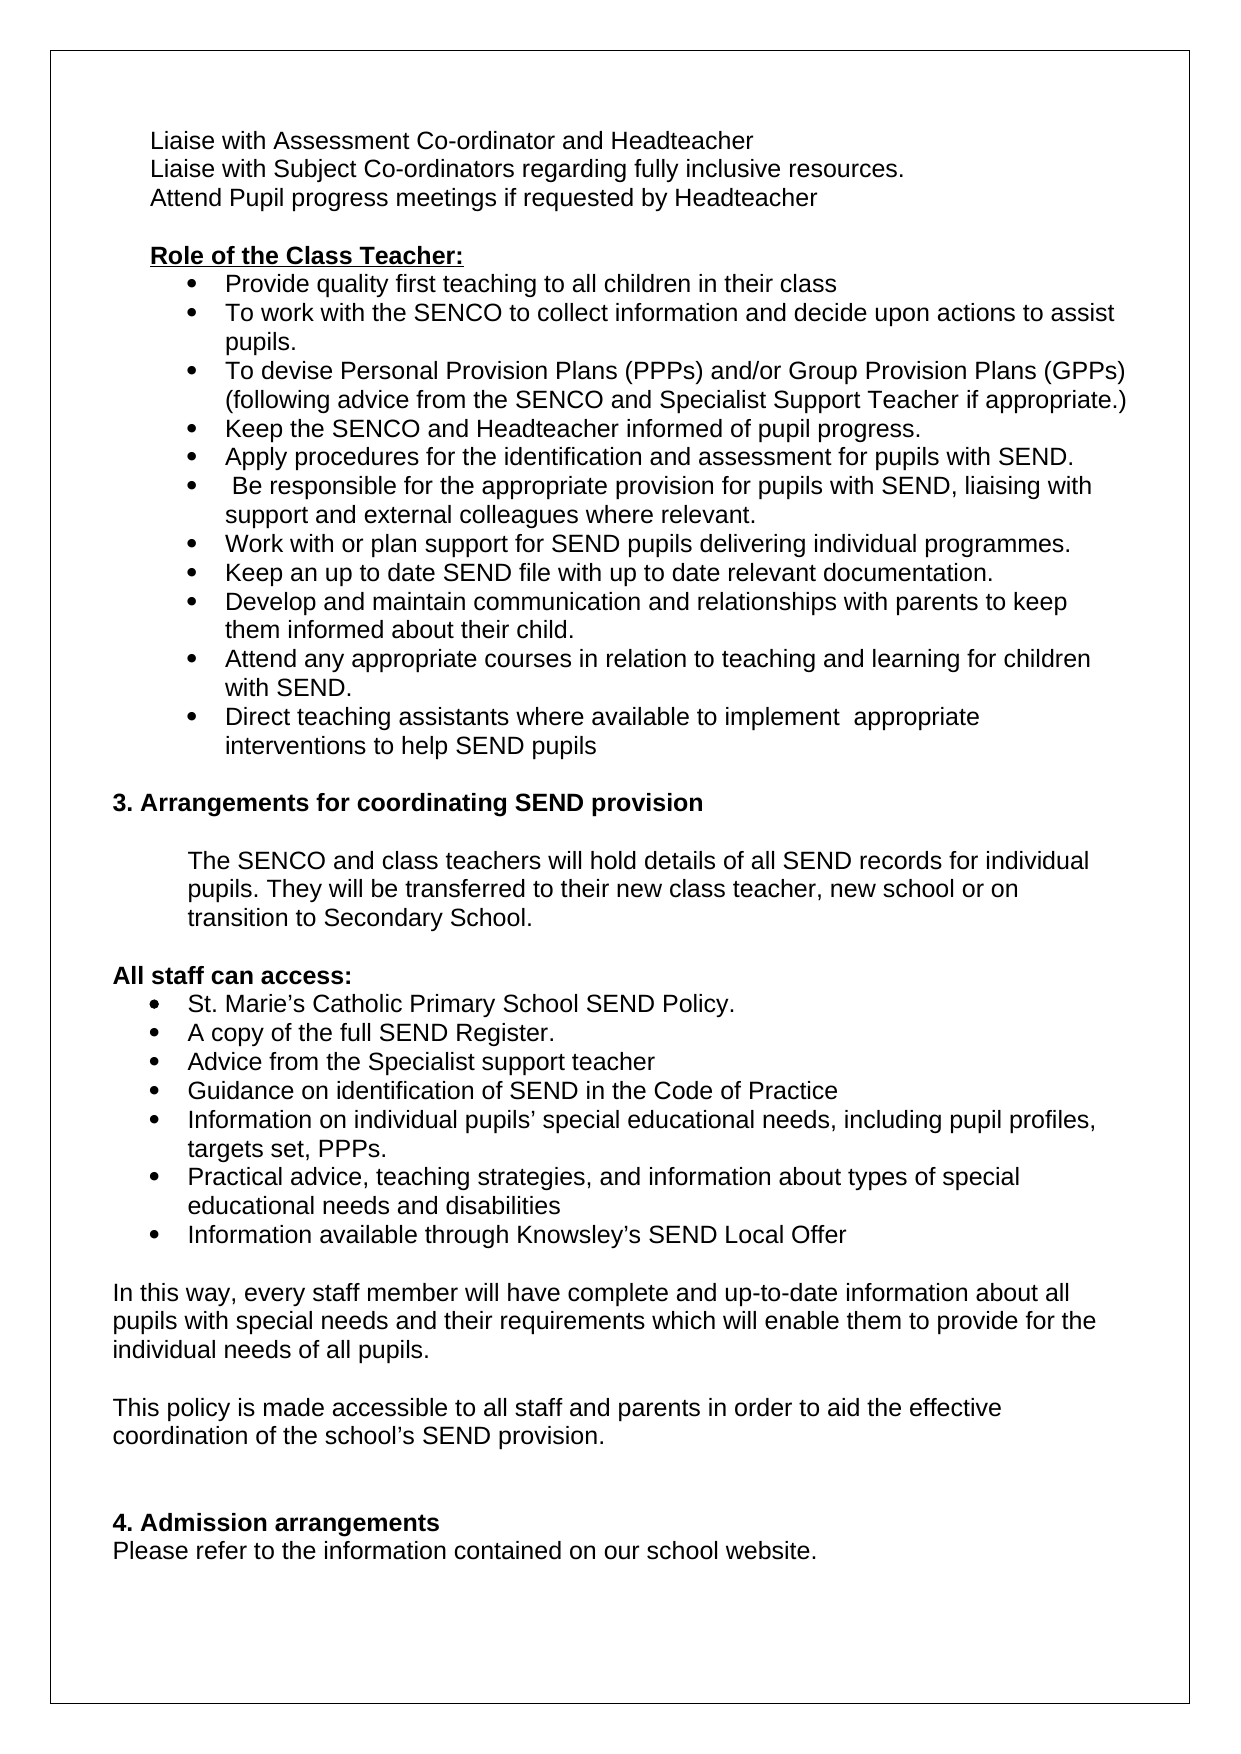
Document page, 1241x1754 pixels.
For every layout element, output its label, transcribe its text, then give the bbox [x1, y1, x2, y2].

list Attend any appropriate courses in relation to teaching and learning for children with SEND. [187, 644, 1128, 702]
list Practical advice, teaching strategies, and information about types of special educational needs and disabilities [150, 1162, 1128, 1220]
list Be responsible for the appropriate provision for pupils with SEND, liaising with support and external colleagues where relevant. [187, 471, 1128, 529]
list Direct teaching assistants where available to implement appropriate interventions to help SEND pupils [187, 702, 1128, 759]
text The SENCO and class teachers will hold details of all SEND records for individual pupils. They will be transferred to their new class teacher, new school or on transition to Secondary School. [187, 846, 1128, 932]
list Keep an up to date SEND file with up to date relevant documentation. [187, 558, 1128, 587]
list Advice from the Specialist support teacher [150, 1047, 1128, 1076]
text Attend Pupil progress meetings if requested by Headteacher [150, 183, 1128, 212]
text This policy is made accessible to all staff and parents in order to aid the effective coordination of the school’s SEND provision. [112, 1393, 1128, 1450]
text 4. Admission arrangements [112, 1508, 1128, 1536]
list Develop and maintain communication and relationships with parents to keep them informed about their child. [187, 587, 1128, 644]
list Information available through Knowsley’s SEND Local Offer [150, 1220, 1128, 1249]
list Keep the SENCO and Headteacher informed of pupil progress. [187, 413, 1128, 442]
text Liaise with Assessment Co-ordinator and Headteacher [150, 126, 1128, 154]
list Provide quality first teaching to all children in their class [187, 269, 1128, 298]
list St. Marie’s Catholic Primary School SEND Policy. [150, 989, 1128, 1018]
text Liaise with Subject Co-ordinators regarding fully inclusive resources. [150, 154, 1128, 183]
text 3. Arrangements for coordinating SEND provision [112, 788, 1128, 817]
text Role of the Class Teacher: [150, 241, 1128, 269]
text Please refer to the information contained on our school website. [112, 1536, 1128, 1565]
text All staff can access: [112, 961, 1128, 989]
list Work with or plan support for SEND pupils delivering individual programmes. [187, 529, 1128, 558]
list Apply procedures for the identification and assessment for pupils with SEND. [187, 442, 1128, 471]
list A copy of the full SEND Register. [150, 1018, 1128, 1047]
list To devise Personal Provision Plans (PPPs) and/or Group Provision Plans (GPPs) (following advice from the SENCO and Specialist Support Teacher if appropriate.) [187, 356, 1128, 413]
list To work with the SENCO to collect information and decide upon actions to assist pupils. [187, 298, 1128, 356]
list Information on individual pupils’ special educational needs, including pupil profiles, targets set, PPPs. [150, 1105, 1128, 1162]
list Guidance on identification of SEND in the Code of Practice [150, 1076, 1128, 1105]
text In this way, every staff member will have complete and up-to-date information about all pupils with special needs and their requirements which will enable them to provide for the individual needs of all pupils. [112, 1278, 1128, 1364]
